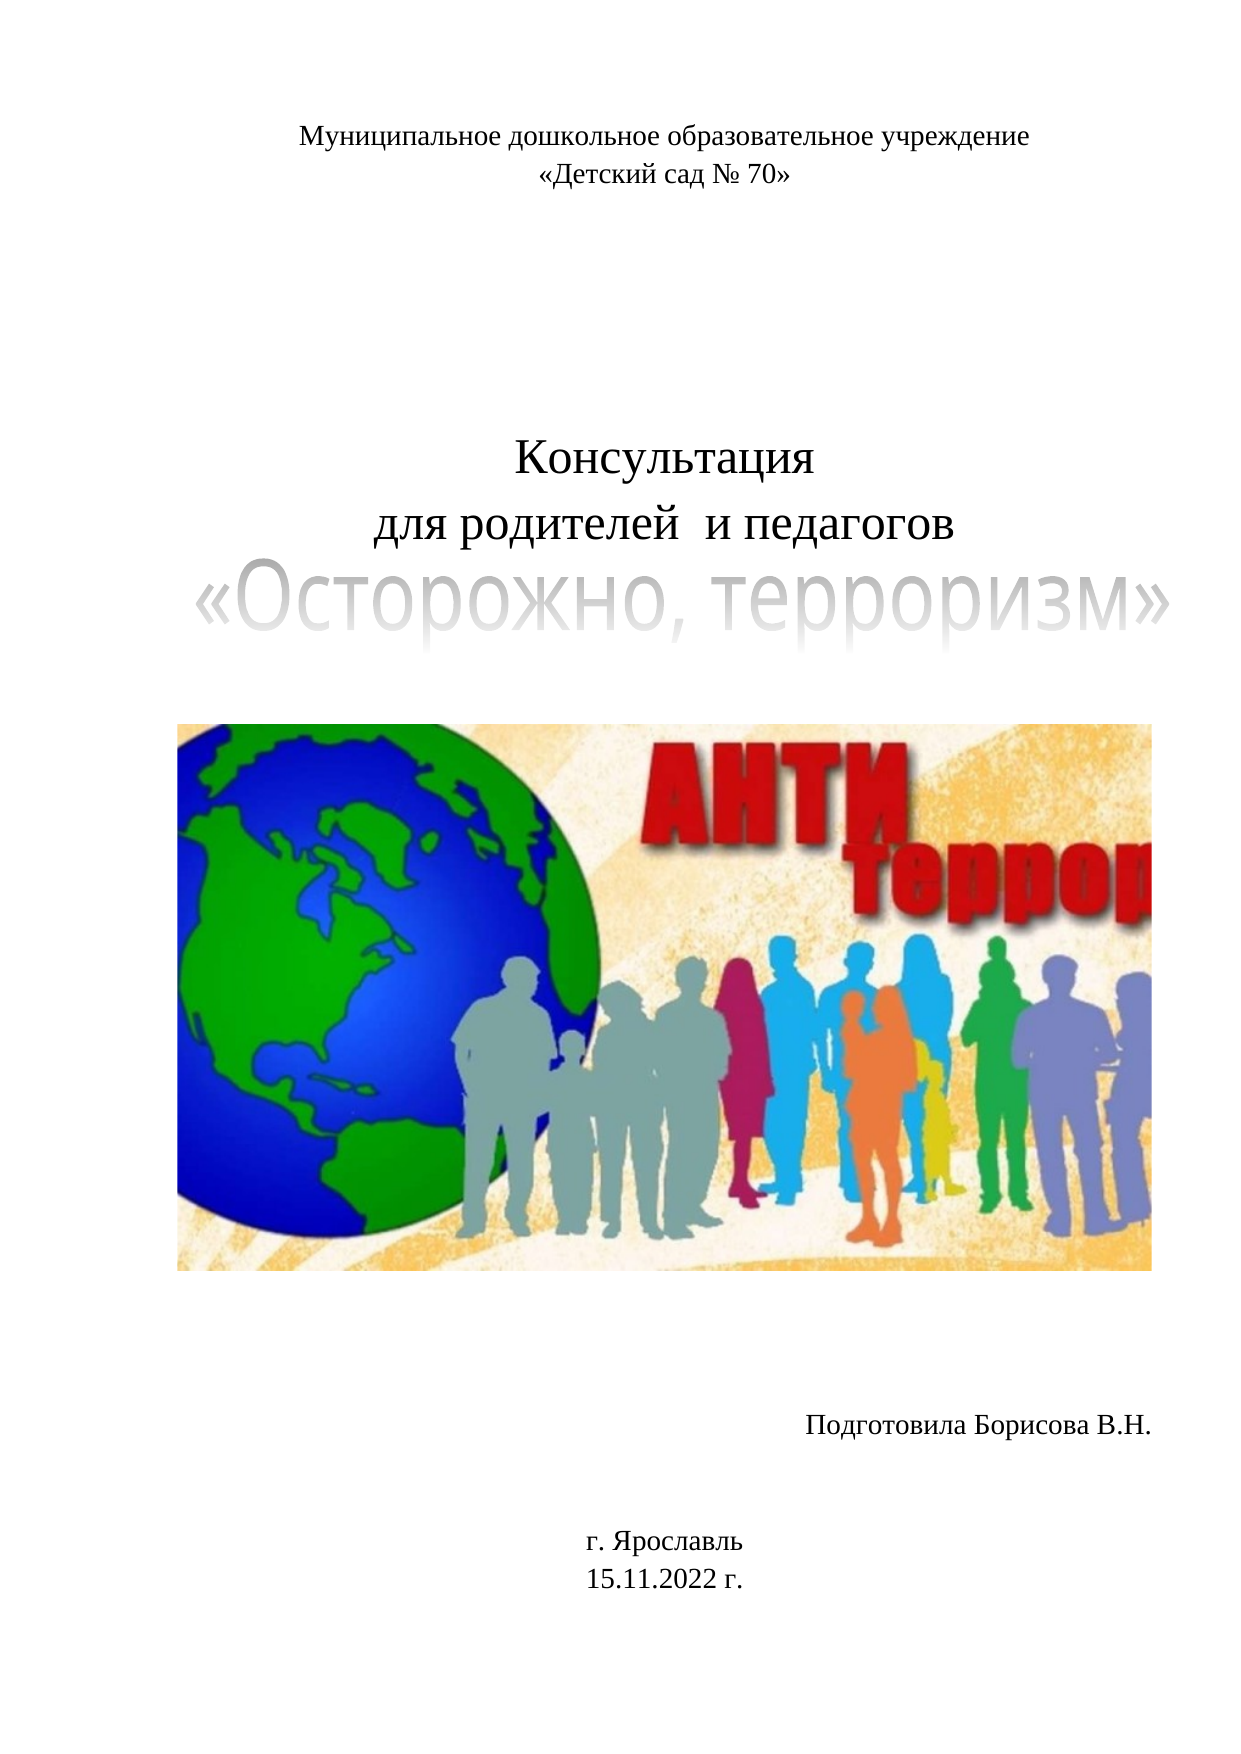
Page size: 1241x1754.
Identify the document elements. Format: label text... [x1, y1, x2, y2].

text Консультация [177, 426, 1152, 484]
picture [177, 724, 1152, 1271]
text «Детский сад № 70» [177, 157, 1152, 190]
text Муниципальное дошкольное образовательное учреждение [177, 118, 1152, 152]
text для родителей и педагогов [177, 492, 1152, 550]
text 15.11.2022 г. [177, 1561, 1152, 1595]
text г. Ярославль [177, 1523, 1152, 1556]
text Подготовила Борисова В.Н. [177, 1407, 1152, 1441]
